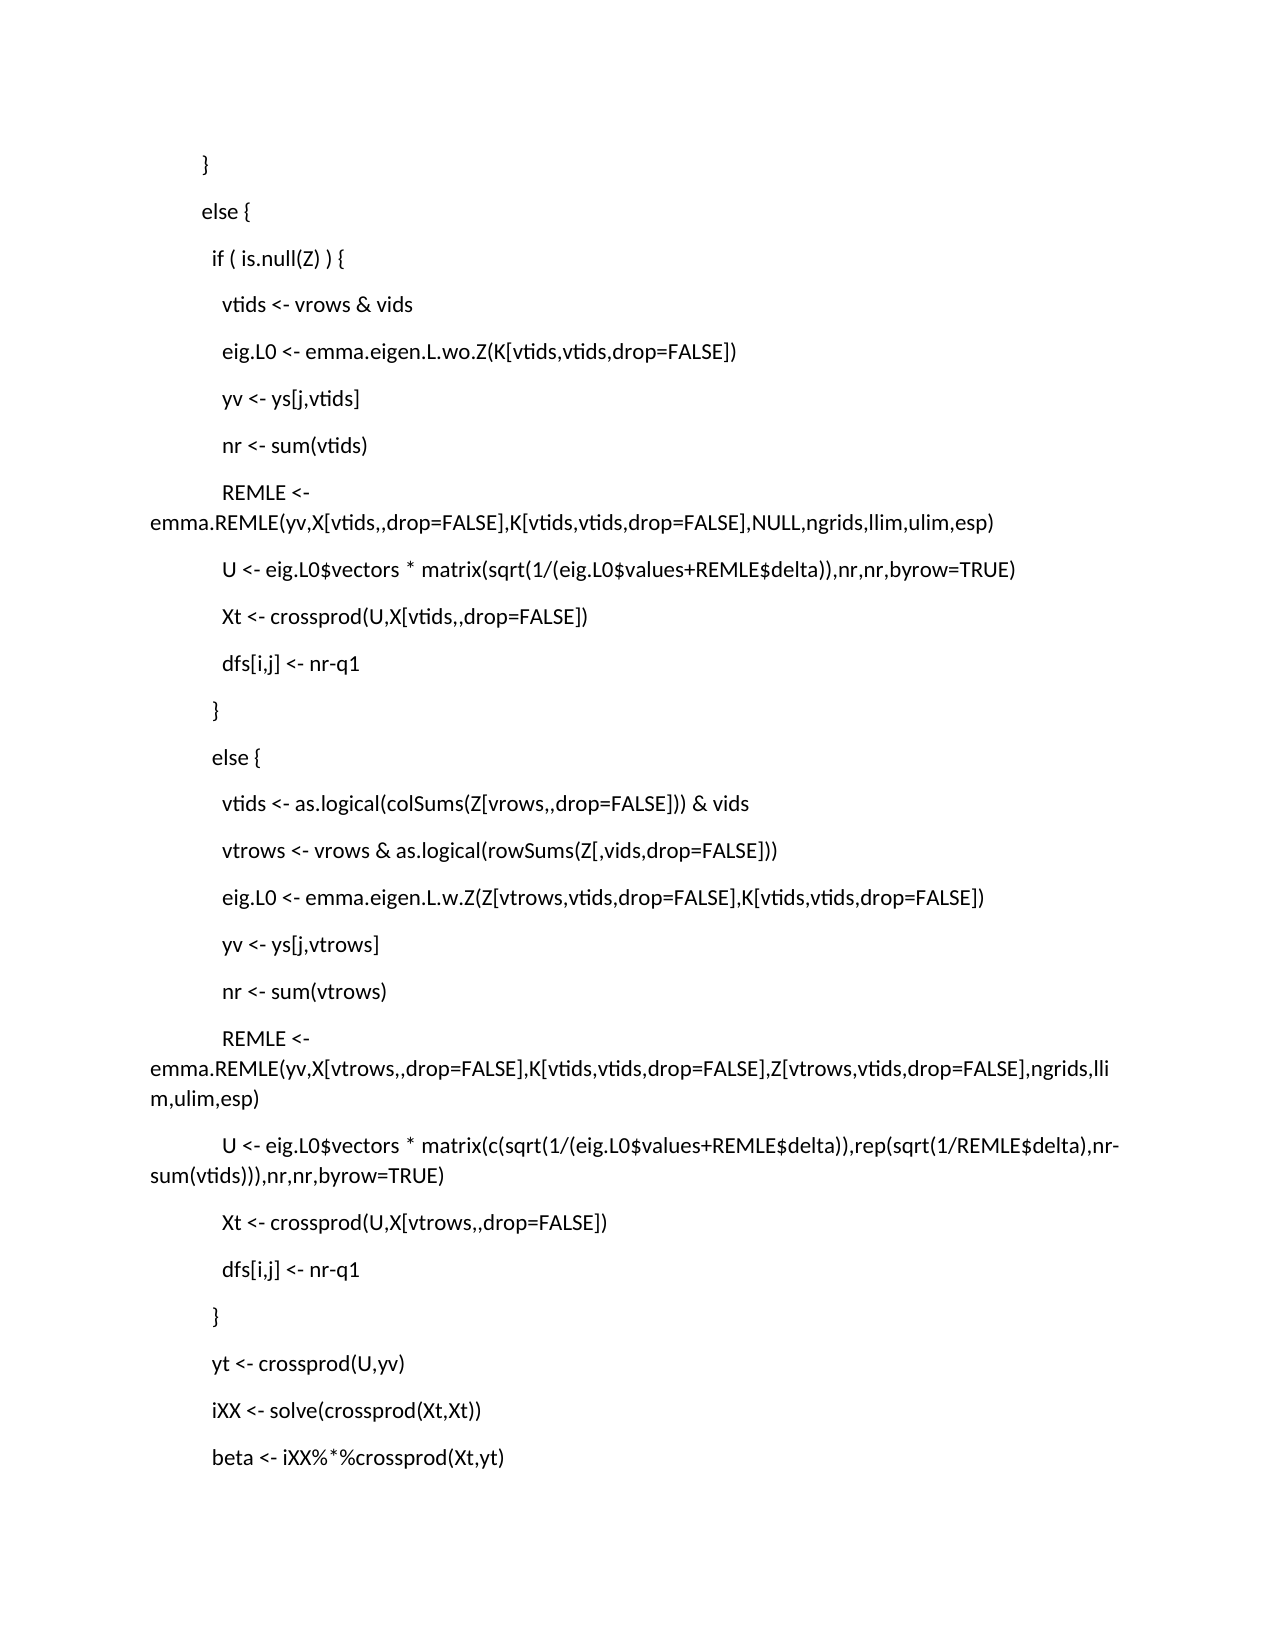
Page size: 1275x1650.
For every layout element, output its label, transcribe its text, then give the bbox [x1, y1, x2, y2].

text U <- eig.L0$vectors * matrix(sqrt(1/(eig.L0$values+REMLE$delta)),nr,nr,byrow=TRUE) [150, 555, 1125, 583]
text dfs[i,j] <- nr-q1 [150, 1255, 1125, 1283]
text iXX <- solve(crossprod(Xt,Xt)) [150, 1396, 1125, 1424]
text Xt <- crossprod(U,X[vtids,,drop=FALSE]) [150, 602, 1125, 630]
text REMLE <- emma.REMLE(yv,X[vtrows,,drop=FALSE],K[vtids,vtids,drop=FALSE],Z[vtrows,vtids,drop=FALSE],ngrids,llim,ulim,esp) [150, 1024, 1125, 1112]
text yv <- ys[j,vtrows] [150, 930, 1125, 958]
text eig.L0 <- emma.eigen.L.wo.Z(K[vtids,vtids,drop=FALSE]) [150, 337, 1125, 366]
text else { [150, 743, 1125, 771]
text if ( is.null(Z) ) { [150, 244, 1125, 272]
text yt <- crossprod(U,yv) [150, 1349, 1125, 1377]
text beta <- iXX%*%crossprod(Xt,yt) [150, 1443, 1125, 1471]
text nr <- sum(vtids) [150, 431, 1125, 459]
text REMLE <- emma.REMLE(yv,X[vtids,,drop=FALSE],K[vtids,vtids,drop=FALSE],NULL,ngrids,llim,ulim,esp) [150, 478, 1125, 536]
text vtids <- vrows & vids [150, 291, 1125, 319]
text eig.L0 <- emma.eigen.L.w.Z(Z[vtrows,vtids,drop=FALSE],K[vtids,vtids,drop=FALSE]) [150, 883, 1125, 911]
text } [150, 696, 1125, 724]
text nr <- sum(vtrows) [150, 977, 1125, 1005]
text } [150, 1302, 1125, 1330]
text Xt <- crossprod(U,X[vtrows,,drop=FALSE]) [150, 1208, 1125, 1236]
text U <- eig.L0$vectors * matrix(c(sqrt(1/(eig.L0$values+REMLE$delta)),rep(sqrt(1/REMLE$delta),nr-sum(vtids))),nr,nr,byrow=TRUE) [150, 1131, 1125, 1189]
text dfs[i,j] <- nr-q1 [150, 649, 1125, 677]
text vtrows <- vrows & as.logical(rowSums(Z[,vids,drop=FALSE])) [150, 836, 1125, 864]
text else { [150, 197, 1125, 225]
text yv <- ys[j,vtids] [150, 384, 1125, 412]
text } [150, 150, 1125, 178]
text vtids <- as.logical(colSums(Z[vrows,,drop=FALSE])) & vids [150, 789, 1125, 818]
